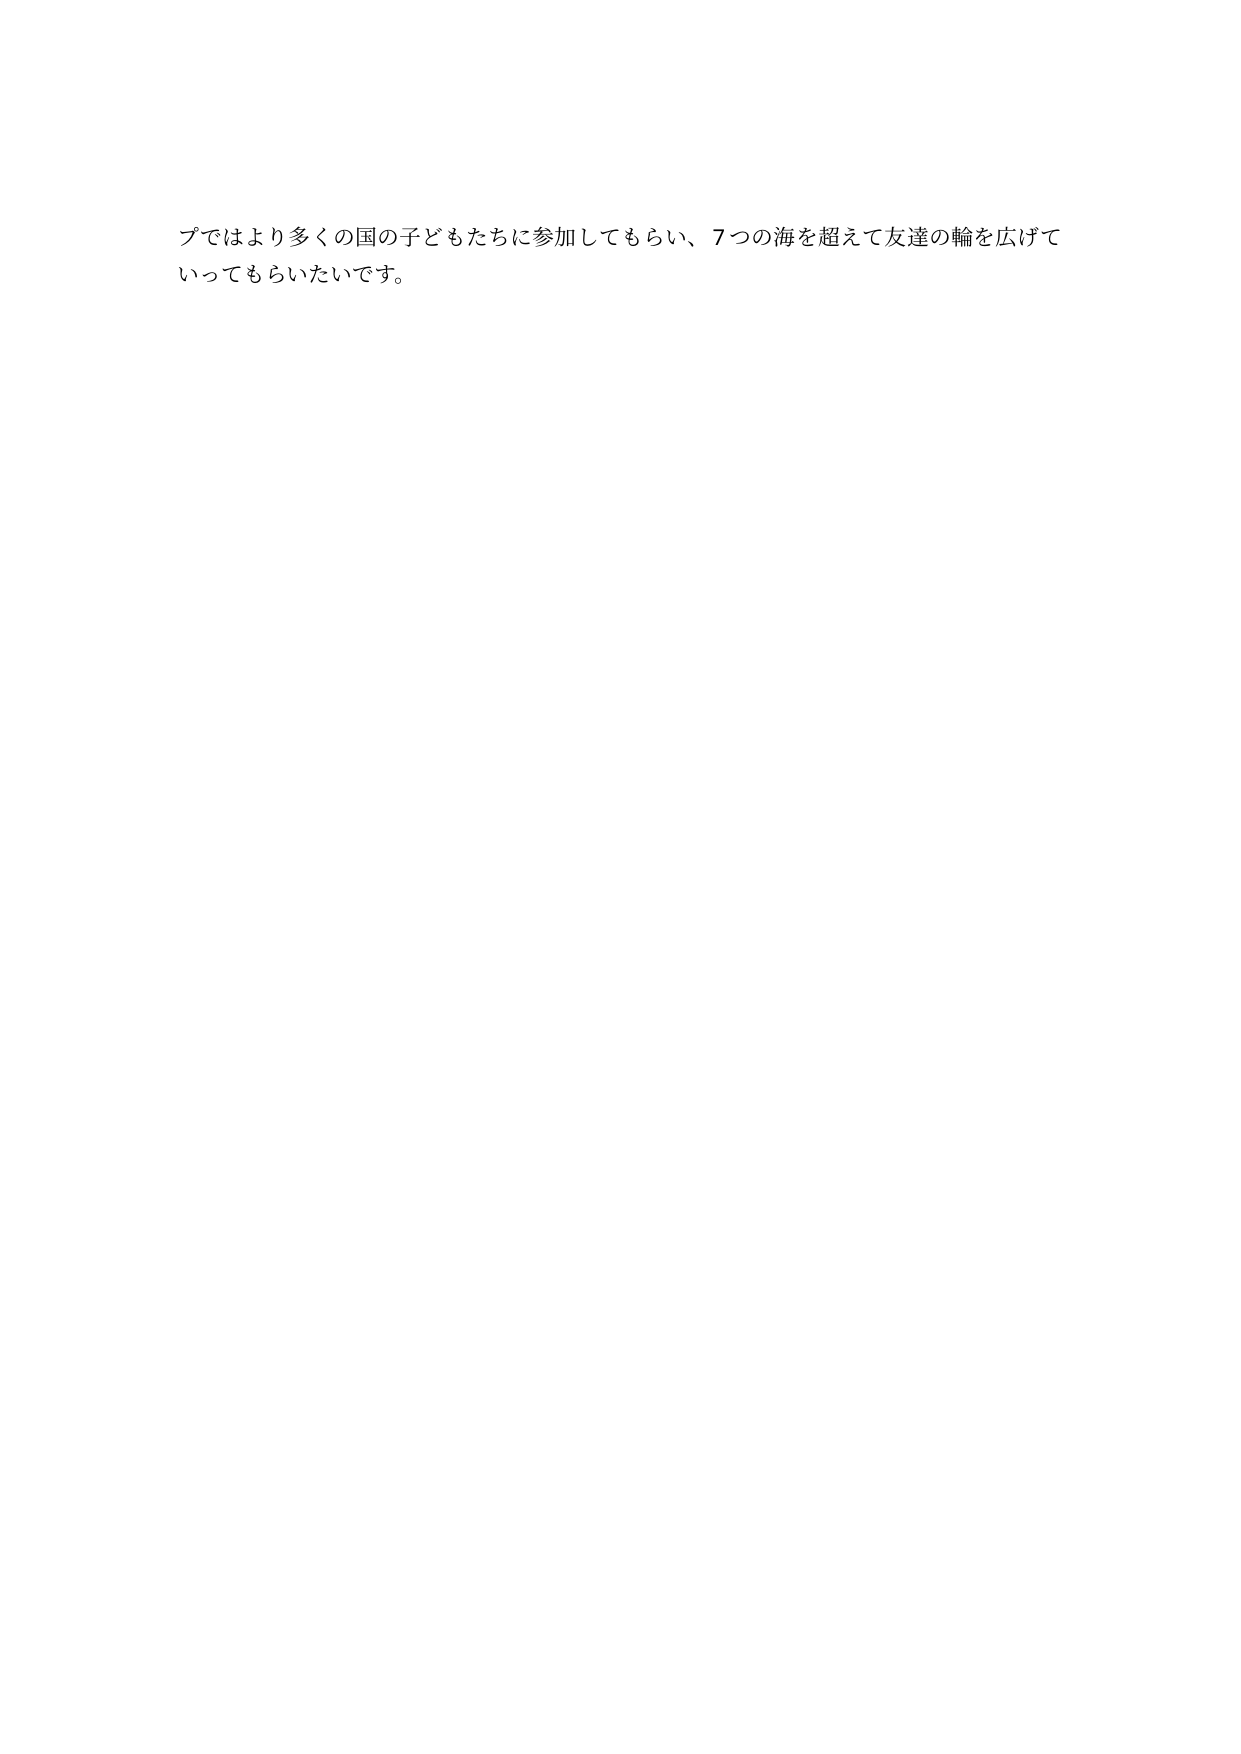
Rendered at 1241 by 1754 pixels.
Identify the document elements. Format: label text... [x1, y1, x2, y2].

text 今回の同窓会を通して学んだことも含めて、日々の活動に精一杯取り組み、私たちのミッションを達成していけるように頑張ります。そして、来年のキャンプではより多くの国の子どもたちに参加してもらい、7つの海を超えて友達の輪を広げていってもらいたいです。 [177, 217, 1063, 292]
